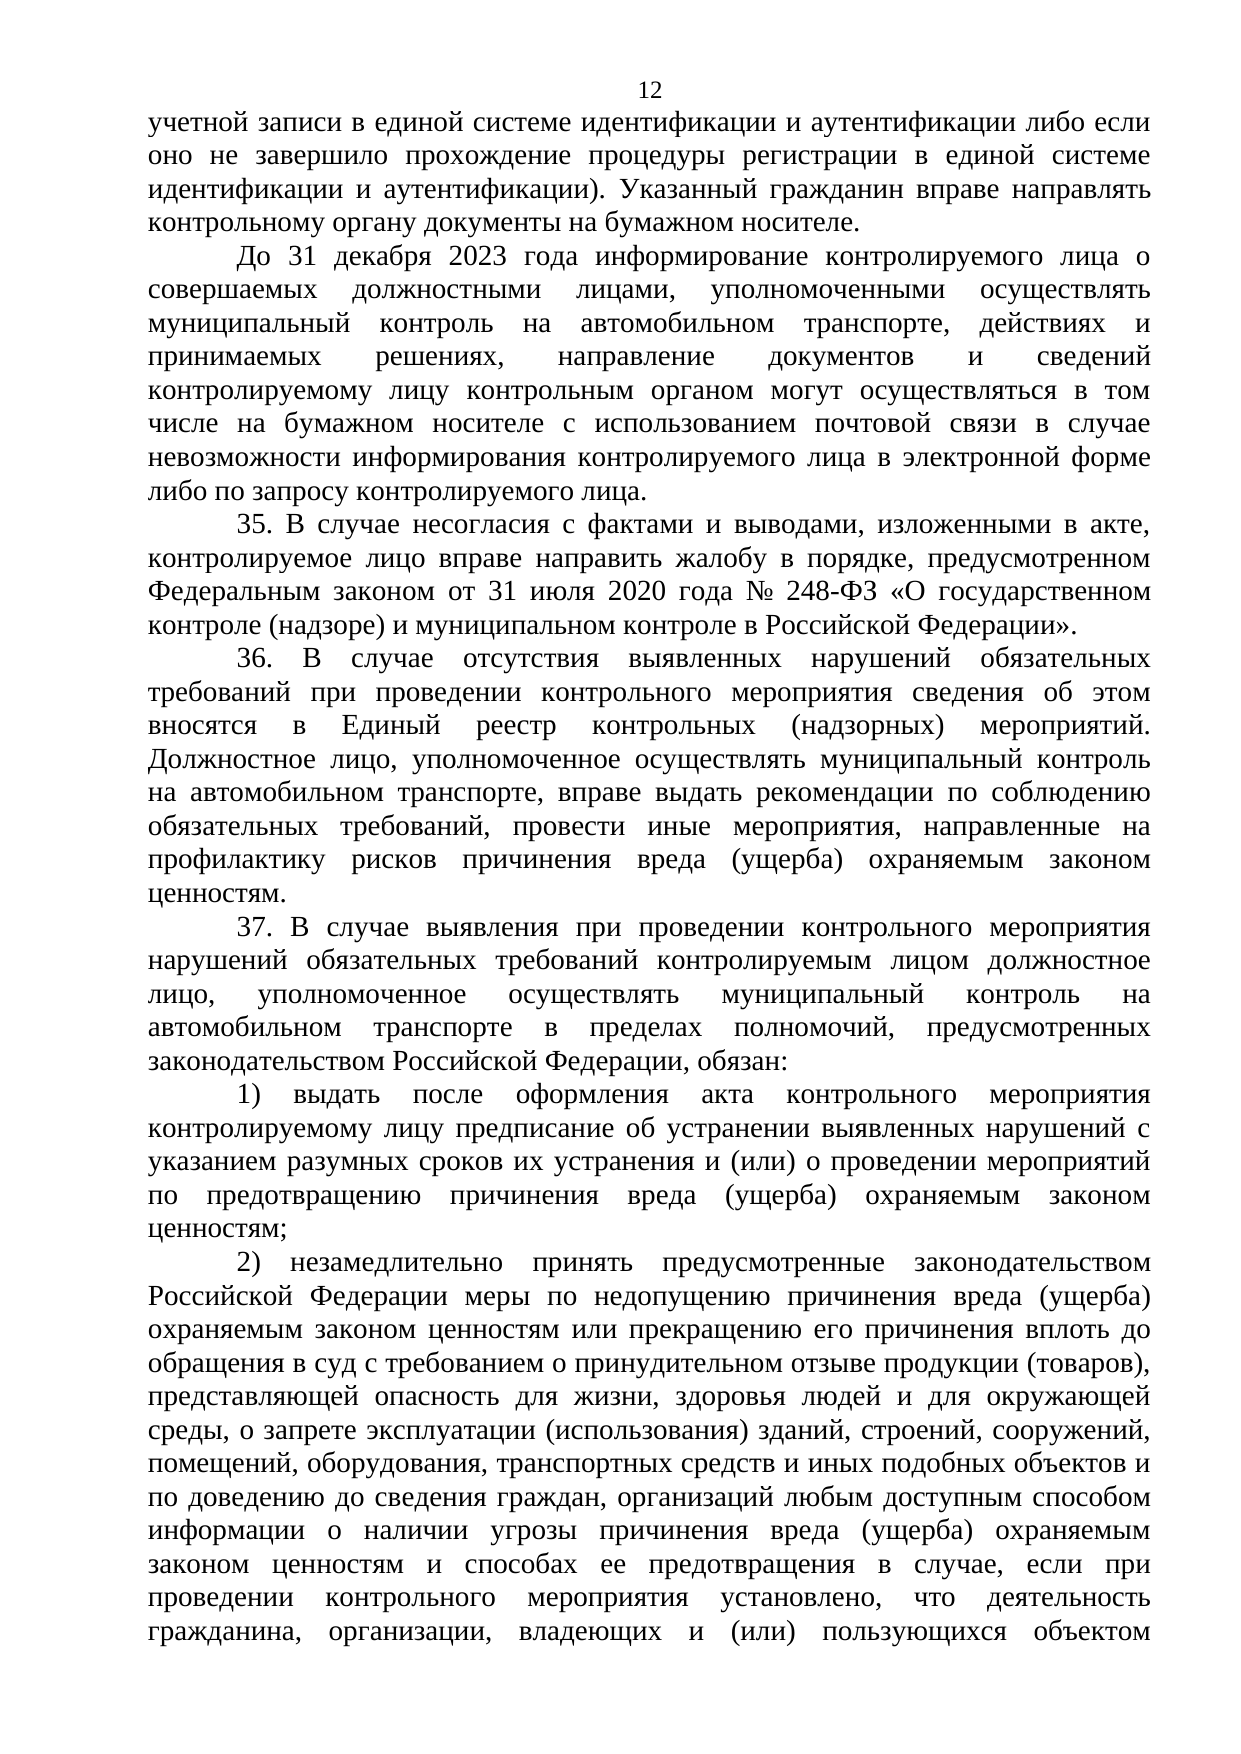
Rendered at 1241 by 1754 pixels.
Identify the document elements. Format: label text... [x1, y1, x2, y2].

text 36. В случае отсутствия выявленных нарушений обязательных требований при проведении контрольного мероприятия сведения об этом вносятся в Единый реестр контрольных (надзорных) мероприятий. Должностное лицо, уполномоченное осуществлять муниципальный контроль на автомобильном транспорте, вправе выдать рекомендации по соблюдению обязательных требований, провести иные мероприятия, направленные на профилактику рисков причинения вреда (ущерба) охраняемым законом ценностям. [148, 640, 1152, 909]
text 35. В случае несогласия с фактами и выводами, изложенными в акте, контролируемое лицо вправе направить жалобу в порядке, предусмотренном Федеральным законом от 31 июля 2020 года № 248-ФЗ «О государственном контроле (надзоре) и муниципальном контроле в Российской Федерации». [148, 506, 1152, 640]
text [148, 171, 1152, 238]
text До 31 декабря 2023 года информирование контролируемого лица о совершаемых должностными лицами, уполномоченными осуществлять муниципальный контроль на автомобильном транспорте, действиях и принимаемых решениях, направление документов и сведений контролируемому лицу контрольным органом могут осуществляться в том числе на бумажном носителе с использованием почтовой связи в случае невозможности информирования контролируемого лица в электронной форме либо по запросу контролируемого лица. [148, 238, 1152, 506]
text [148, 1244, 1152, 1647]
text 1) выдать после оформления акта контрольного мероприятия контролируемому лицу предписание об устранении выявленных нарушений с указанием разумных сроков их устранения и (или) о проведении мероприятий по предотвращению причинения вреда (ущерба) охраняемым законом ценностям; [148, 1076, 1152, 1244]
text 37. В случае выявления при проведении контрольного мероприятия нарушений обязательных требований контролируемым лицом должностное лицо, уполномоченное осуществлять муниципальный контроль на автомобильном транспорте в пределах полномочий, предусмотренных законодательством Российской Федерации, обязан: [148, 909, 1152, 1076]
